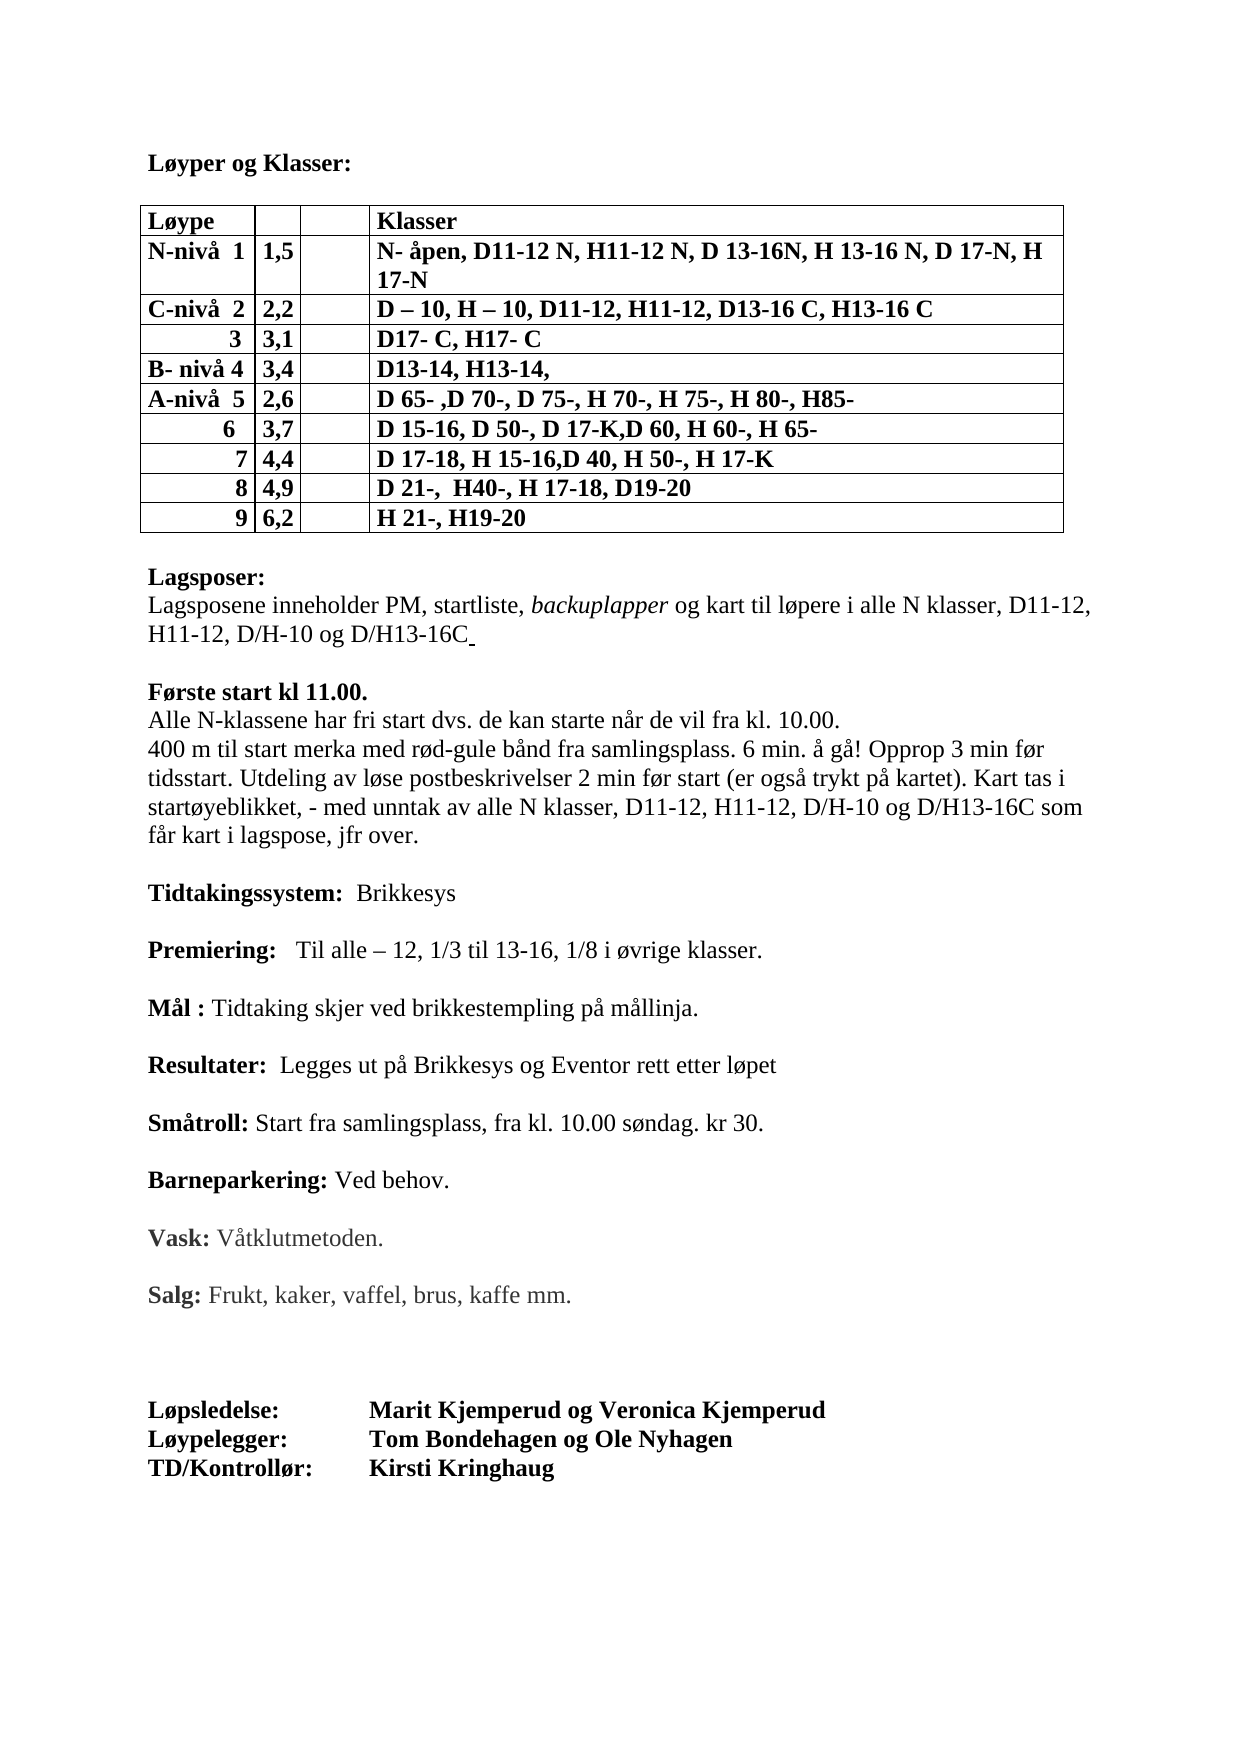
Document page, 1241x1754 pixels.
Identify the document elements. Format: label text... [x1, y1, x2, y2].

text Lagsposer: [148, 562, 1093, 591]
table_cell C-nivå 2 [141, 295, 254, 323]
table_cell D 21-, H40-, H 17-18, D19-20 [370, 474, 1063, 502]
text TD/Kontrollør: Kirsti Kringhaug [148, 1453, 1093, 1482]
table_cell N-nivå 1 [141, 236, 254, 293]
table_cell [301, 474, 369, 502]
table_header [256, 206, 300, 235]
table_cell D – 10, H – 10, D11-12, H11-12, D13-16 C, H13-16 C [370, 295, 1063, 323]
table_cell N- åpen, D11-12 N, H11-12 N, D 13-16N, H 13-16 N, D 17-N, H 17-N [370, 236, 1063, 293]
table_cell 8 [141, 474, 254, 502]
table_cell [301, 503, 369, 532]
table_cell 4,9 [256, 474, 300, 502]
text Alle N-klassene har fri start dvs. de kan starte når de vil fra kl. 10.00. [148, 706, 1093, 734]
table_header [301, 206, 369, 235]
table_header Løype [141, 206, 254, 235]
text Løpsledelse: Marit Kjemperud og Veronica Kjemperud [148, 1396, 1093, 1424]
table_header Klasser [370, 206, 1063, 235]
table_cell 3,4 [256, 354, 300, 383]
text Tidtakingssystem: Brikkesys [148, 878, 1093, 907]
text 400 m til start merka med rød-gule bånd fra samlingsplass. 6 min. å gå! Opprop 3 min før tidsstart. Utdeling av løse postbeskrivelser 2 min før start (er også trykt på kartet). Kart tas i startøyeblikket, - med unntak av alle N klasser, D11-12, H11-12, D/H-10 og D/H13-16C som får kart i lagspose, jfr over. [148, 734, 1093, 849]
text Småtroll: Start fra samlingsplass, fra kl. 10.00 søndag. kr 30. [148, 1079, 1093, 1137]
table_cell 3,1 [256, 325, 300, 353]
text Salg: Frukt, kaker, vaffel, brus, kaffe mm. [148, 1281, 1093, 1309]
table_cell 2,2 [256, 295, 300, 323]
table_cell [301, 354, 369, 383]
text Løypelegger: Tom Bondehagen og Ole Nyhagen [148, 1424, 1093, 1453]
text Barneparkering: Ved behov. [148, 1166, 1093, 1194]
table_cell D13-14, H13-14, [370, 354, 1063, 383]
table_cell 6,2 [256, 503, 300, 532]
text Premiering: Til alle – 12, 1/3 til 13-16, 1/8 i øvrige klasser. [148, 936, 1093, 964]
table_cell 9 [141, 503, 254, 532]
table_cell [301, 295, 369, 323]
table_cell A-nivå 5 [141, 384, 254, 413]
text Vask: Våtklutmetoden. [148, 1223, 1093, 1252]
table_cell D 65- ,D 70-, D 75-, H 70-, H 75-, H 80-, H85- [370, 384, 1063, 413]
table_cell 3 [141, 325, 254, 353]
text Lagsposene inneholder PM, startliste, backuplapper og kart til løpere i alle N klasser, D11-12, H11-12, D/H-10 og D/H13-16C [148, 591, 1093, 648]
table_cell 3,7 [256, 414, 300, 443]
table_cell 7 [141, 444, 254, 472]
text Mål : Tidtaking skjer ved brikkestempling på mållinja. [148, 993, 1093, 1022]
table_cell [301, 325, 369, 353]
table_cell 6 [141, 414, 254, 443]
table_cell [301, 384, 369, 413]
table_cell 4,4 [256, 444, 300, 472]
text Løyper og Klasser: [148, 148, 1093, 176]
table_cell D 17-18, H 15-16,D 40, H 50-, H 17-K [370, 444, 1063, 472]
text Resultater: Legges ut på Brikkesys og Eventor rett etter løpet [148, 1051, 1093, 1079]
table_cell D 15-16, D 50-, D 17-K,D 60, H 60-, H 65- [370, 414, 1063, 443]
text Første start kl 11.00. [148, 677, 1093, 706]
table_cell 1,5 [256, 236, 300, 293]
table_cell D17- C, H17- C [370, 325, 1063, 353]
table_cell [301, 236, 369, 293]
table_cell H 21-, H19-20 [370, 503, 1063, 532]
table_cell [301, 444, 369, 472]
table_cell B- nivå 4 [141, 354, 254, 383]
table_cell 2,6 [256, 384, 300, 413]
table_cell [301, 414, 369, 443]
